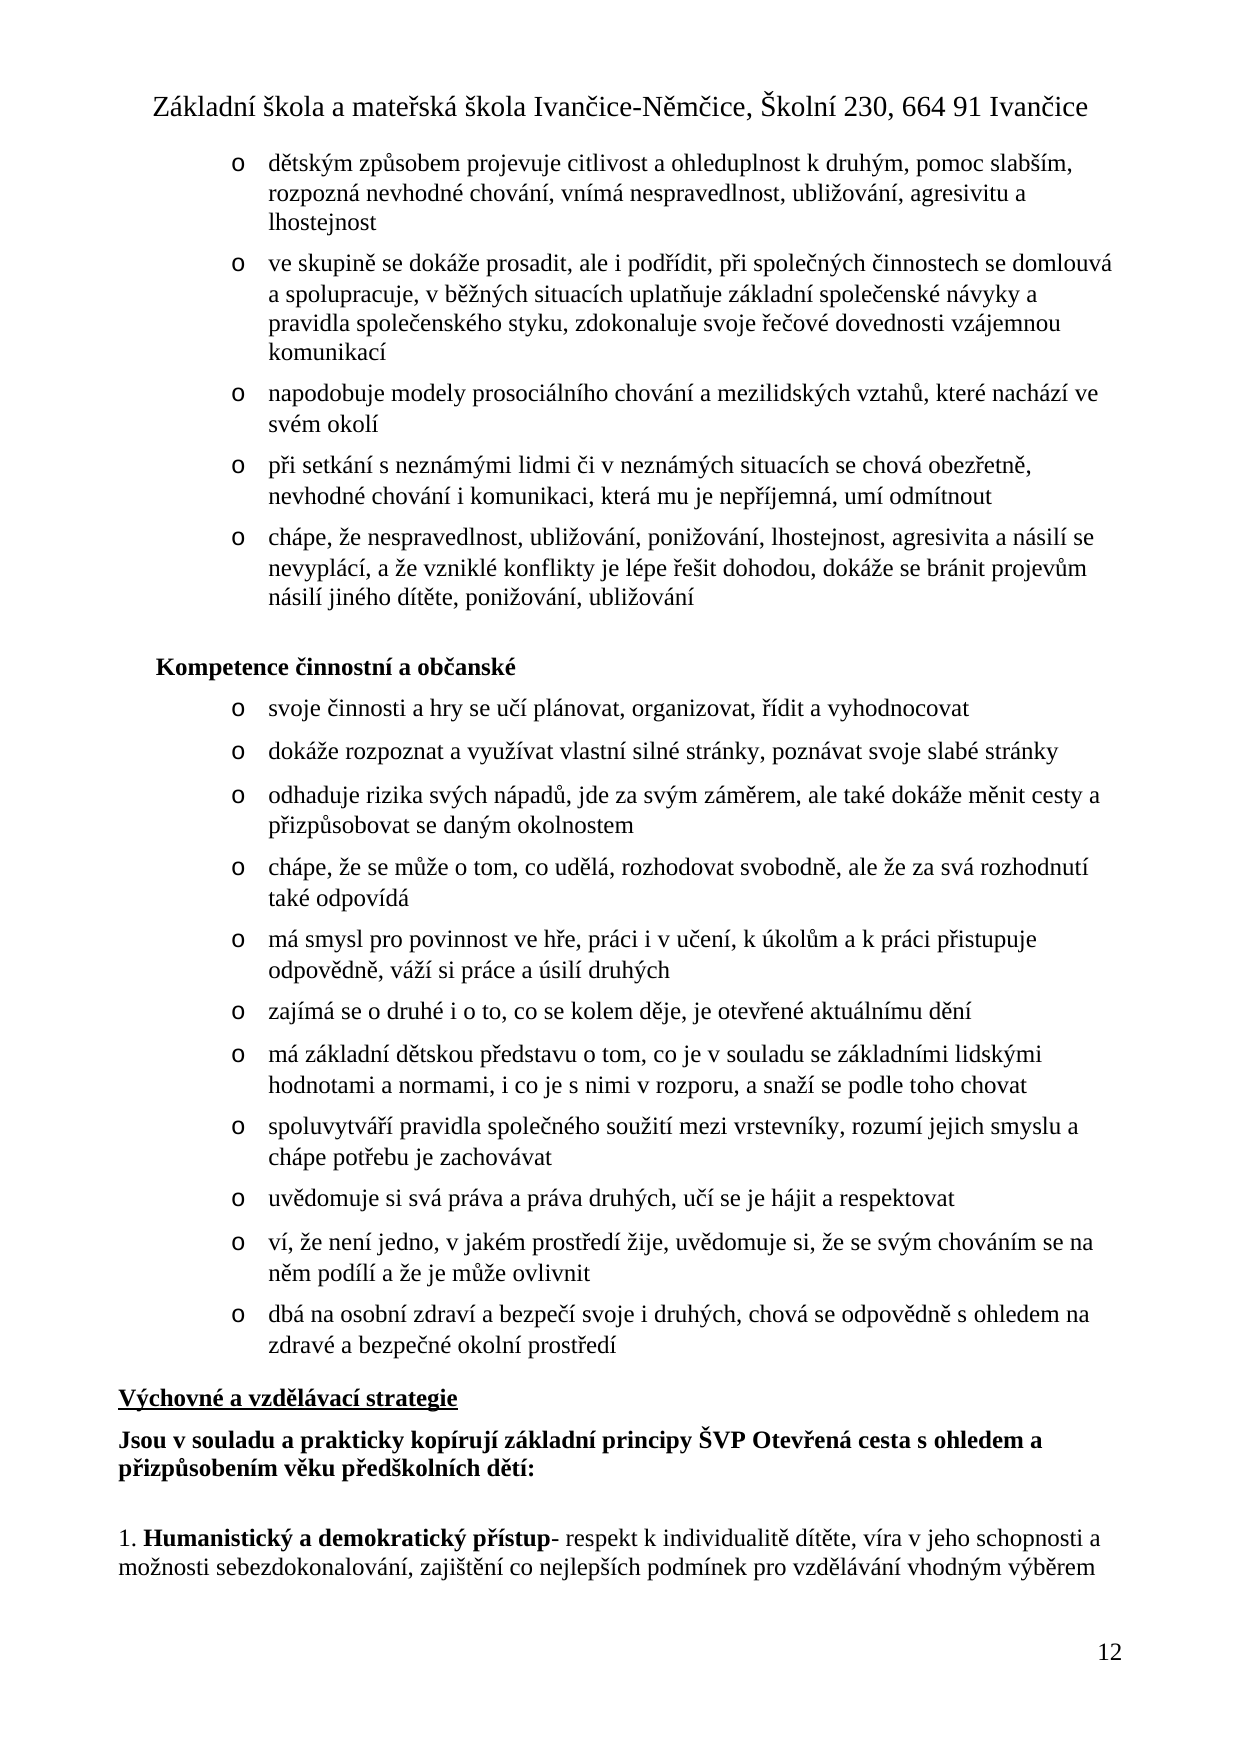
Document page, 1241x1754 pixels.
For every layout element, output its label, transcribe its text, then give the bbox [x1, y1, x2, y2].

list zajímá se o druhé i o to, co se kolem děje, je otevřené aktuálnímu dění [231, 996, 1122, 1027]
list ve skupině se dokáže prosadit, ale i podřídit, při společných činnostech se domlouvá a spolupracuje, v běžných situacích uplatňuje základní společenské návyky a pravidla společenského styku, zdokonaluje svoje řečové dovednosti vzájemnou komunikací [231, 248, 1122, 366]
list chápe, že se může o tom, co udělá, rozhodovat svobodně, ale že za svá rozhodnutí také odpovídá [231, 852, 1122, 911]
list svoje činnosti a hry se učí plánovat, organizovat, řídit a vyhodnocovat [231, 693, 1122, 724]
list má základní dětskou představu o tom, co je v souladu se základními lidskými hodnotami a normami, i co je s nimi v rozporu, a snaží se podle toho chovat [231, 1039, 1122, 1099]
list má smysl pro povinnost ve hře, práci i v učení, k úkolům a k práci přistupuje odpovědně, váží si práce a úsilí druhých [231, 924, 1122, 983]
list odhaduje rizika svých nápadů, jde za svým záměrem, ale také dokáže měnit cesty a přizpůsobovat se daným okolnostem [231, 780, 1122, 839]
text Jsou v souladu a prakticky kopírují základní principy ŠVP Otevřená cesta s ohledem a přizpůsobením věku předškolních dětí: [118, 1425, 1122, 1482]
list dbá na osobní zdraví a bezpečí svoje i druhých, chová se odpovědně s ohledem na zdravé a bezpečné okolní prostředí [231, 1299, 1122, 1358]
list při setkání s neznámými lidmi či v neznámých situacích se chová obezřetně, nevhodné chování i komunikaci, která mu je nepříjemná, umí odmítnout [231, 450, 1122, 510]
list ví, že není jedno, v jakém prostředí žije, uvědomuje si, že se svým chováním se na něm podílí a že je může ovlivnit [231, 1227, 1122, 1286]
list chápe, že nespravedlnost, ubližování, ponižování, lhostejnost, agresivita a násilí se nevyplácí, a že vzniklé konflikty je lépe řešit dohodou, dokáže se bránit projevům násilí jiného dítěte, ponižování, ubližování [231, 522, 1122, 611]
text Kompetence činnostní a občanské [156, 623, 1122, 681]
text Výchovné a vzdělávací strategie [118, 1383, 1122, 1412]
list dokáže rozpoznat a využívat vlastní silné stránky, poznávat svoje slabé stránky [231, 736, 1122, 767]
list napodobuje modely prosociálního chování a mezilidských vztahů, které nachází ve svém okolí [231, 378, 1122, 438]
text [118, 1523, 1122, 1581]
list spoluvytváří pravidla společného soužití mezi vrstevníky, rozumí jejich smyslu a chápe potřebu je zachovávat [231, 1111, 1122, 1171]
list uvědomuje si svá práva a práva druhých, učí se je hájit a respektovat [231, 1183, 1122, 1214]
list dětským způsobem projevuje citlivost a ohleduplnost k druhým, pomoc slabším, rozpozná nevhodné chování, vnímá nespravedlnost, ubližování, agresivitu a lhostejnost [231, 148, 1122, 236]
